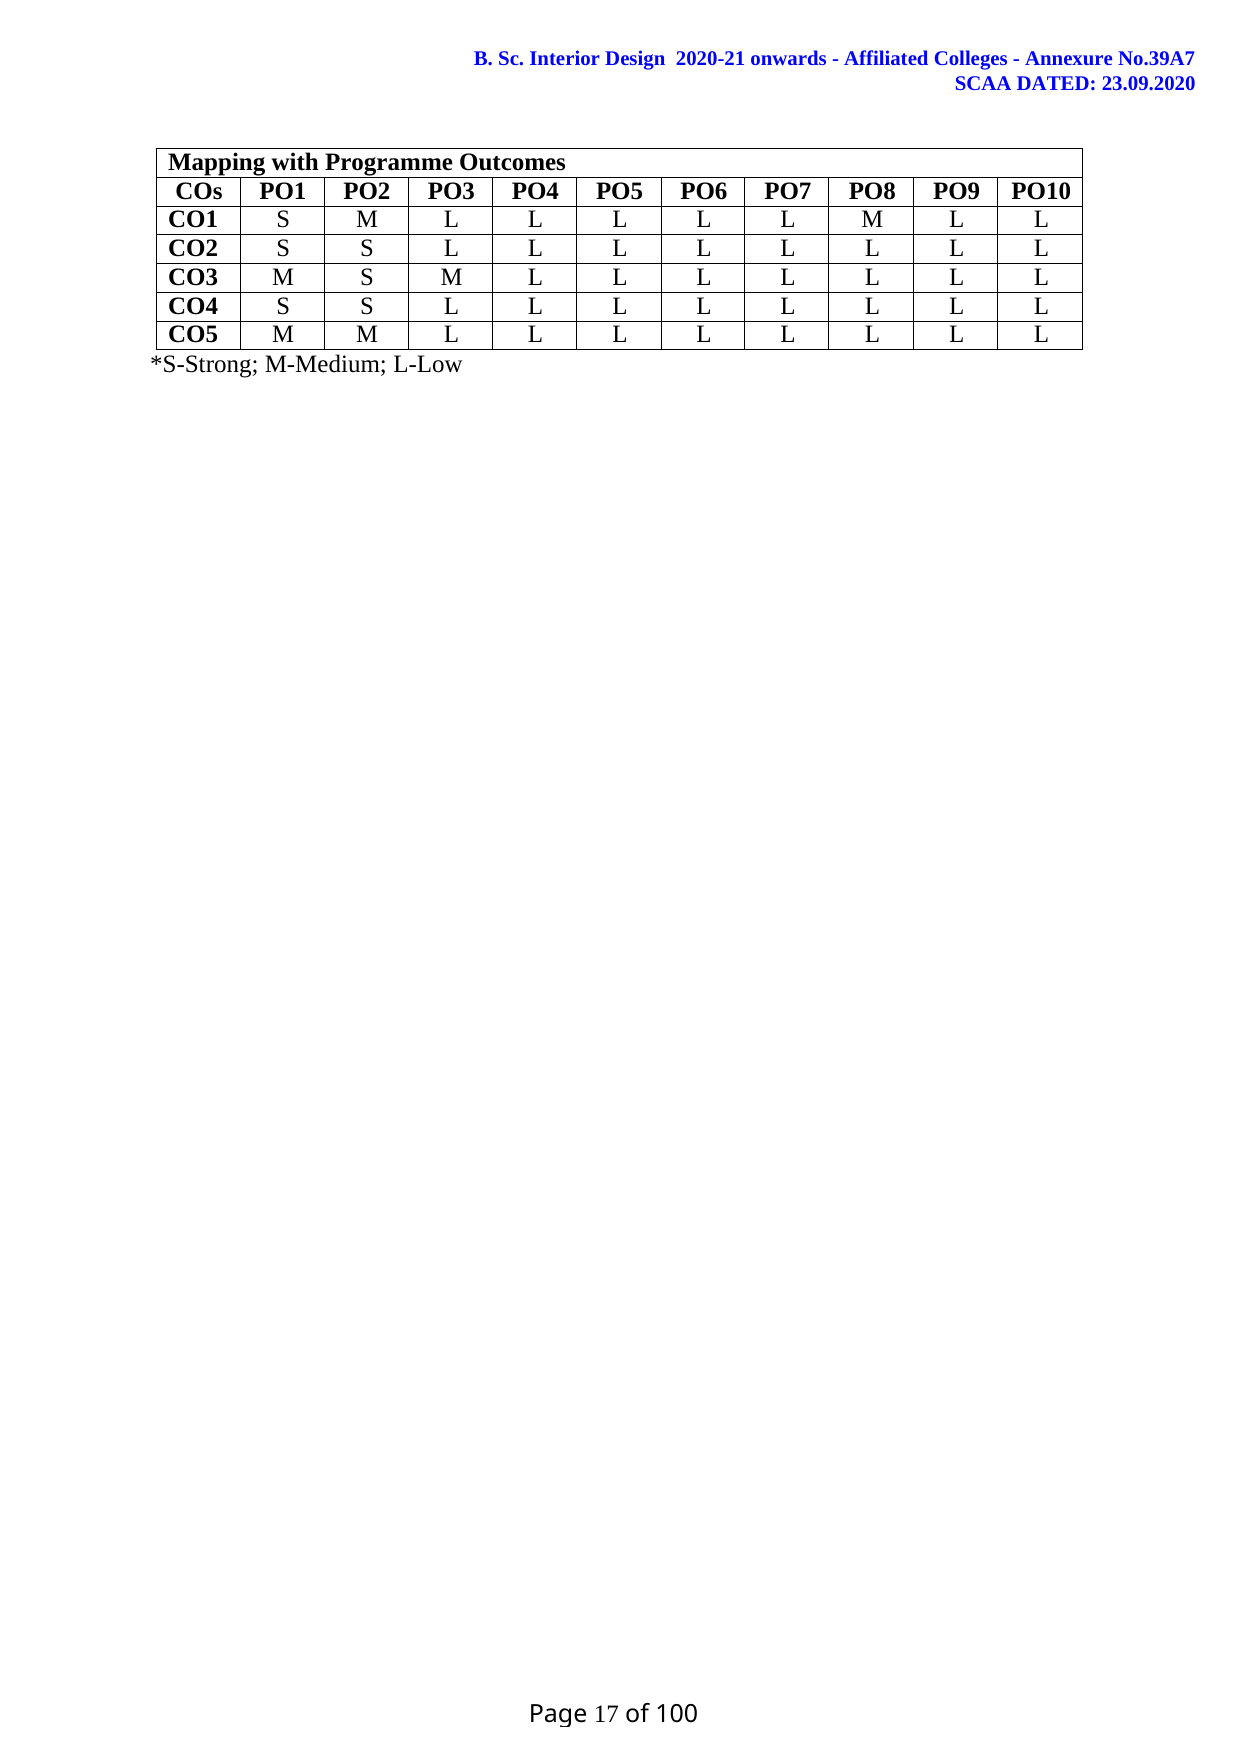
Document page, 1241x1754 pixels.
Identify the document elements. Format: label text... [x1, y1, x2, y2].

table_cell L [829, 264, 913, 292]
table_cell L [914, 207, 997, 234]
table_cell L [914, 235, 997, 263]
table_cell L [493, 264, 576, 292]
table_cell L [493, 207, 576, 234]
table_cell L [998, 264, 1082, 292]
table_cell L [662, 293, 744, 321]
table_cell L [745, 322, 828, 349]
table_cell CO2 [157, 235, 240, 263]
table_cell L [493, 322, 576, 349]
table_cell CO4 [157, 293, 240, 321]
table_cell M [325, 207, 408, 234]
table_cell CO5 [157, 322, 240, 349]
table_cell L [998, 322, 1082, 349]
table_cell L [914, 322, 997, 349]
table_cell PO5 [577, 178, 661, 206]
table_cell L [577, 293, 661, 321]
table_cell L [745, 207, 828, 234]
table_cell L [577, 264, 661, 292]
table_cell L [577, 322, 661, 349]
table_cell PO4 [493, 178, 576, 206]
table_cell L [745, 293, 828, 321]
table_cell L [745, 264, 828, 292]
table_cell CO1 [157, 207, 240, 234]
table_cell L [998, 207, 1082, 234]
table_cell S [241, 207, 324, 234]
table_cell L [829, 235, 913, 263]
table_cell CO3 [157, 264, 240, 292]
table_cell M [241, 322, 324, 349]
table_cell L [662, 264, 744, 292]
table_cell L [829, 293, 913, 321]
table_cell PO2 [325, 178, 408, 206]
table_cell L [745, 235, 828, 263]
table_cell PO10 [998, 178, 1082, 206]
table_cell PO8 [829, 178, 913, 206]
table_cell L [409, 207, 492, 234]
table_cell PO6 [662, 178, 744, 206]
table_cell L [577, 235, 661, 263]
table_cell M [241, 264, 324, 292]
table_cell L [829, 322, 913, 349]
table_cell M [409, 264, 492, 292]
table_cell L [577, 207, 661, 234]
table_cell L [409, 293, 492, 321]
table_cell L [493, 293, 576, 321]
table_cell COs [157, 178, 240, 206]
table_cell PO1 [241, 178, 324, 206]
table_cell L [914, 264, 997, 292]
text *S-Strong; M-Medium; L-Low [150, 350, 1194, 378]
table_header Mapping with Programme Outcomes [157, 149, 1082, 177]
table_cell L [409, 235, 492, 263]
table_cell L [662, 207, 744, 234]
table_cell L [998, 293, 1082, 321]
table_cell S [325, 235, 408, 263]
table_cell L [662, 235, 744, 263]
table_cell L [409, 322, 492, 349]
table_cell L [998, 235, 1082, 263]
table_cell S [241, 293, 324, 321]
table_cell PO7 [745, 178, 828, 206]
table_cell L [662, 322, 744, 349]
table_cell L [914, 293, 997, 321]
table_cell L [493, 235, 576, 263]
table_cell PO3 [409, 178, 492, 206]
table_cell PO9 [914, 178, 997, 206]
table_cell S [325, 264, 408, 292]
table_cell M [325, 322, 408, 349]
table_cell M [829, 207, 913, 234]
table_cell S [241, 235, 324, 263]
table_cell S [325, 293, 408, 321]
